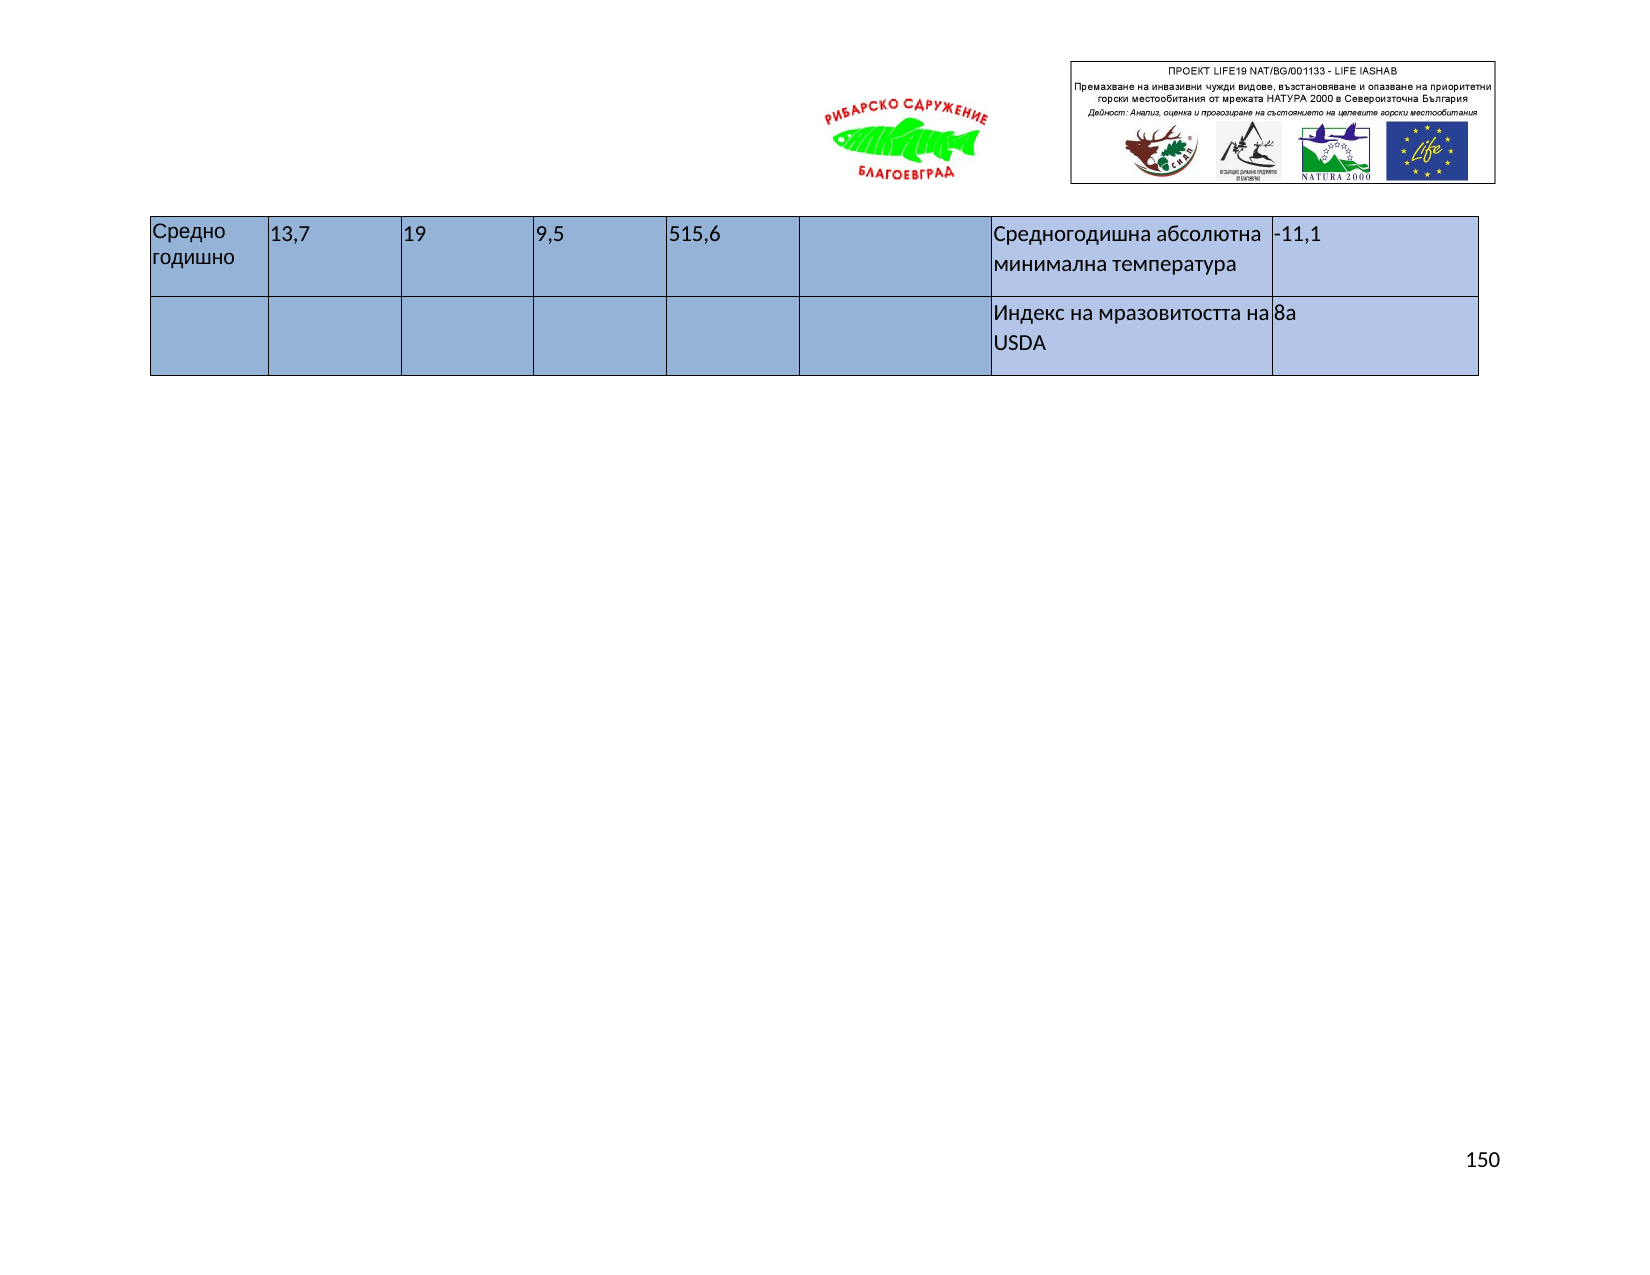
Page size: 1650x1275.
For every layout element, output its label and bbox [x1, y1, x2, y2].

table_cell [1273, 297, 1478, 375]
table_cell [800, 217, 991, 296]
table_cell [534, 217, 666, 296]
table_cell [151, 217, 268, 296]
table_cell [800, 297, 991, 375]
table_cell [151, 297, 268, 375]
picture [812, 57, 1500, 188]
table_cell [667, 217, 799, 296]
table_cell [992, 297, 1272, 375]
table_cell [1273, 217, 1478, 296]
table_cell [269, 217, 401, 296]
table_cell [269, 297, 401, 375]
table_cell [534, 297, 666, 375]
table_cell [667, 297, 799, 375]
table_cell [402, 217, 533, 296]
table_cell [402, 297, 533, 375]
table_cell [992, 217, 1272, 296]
